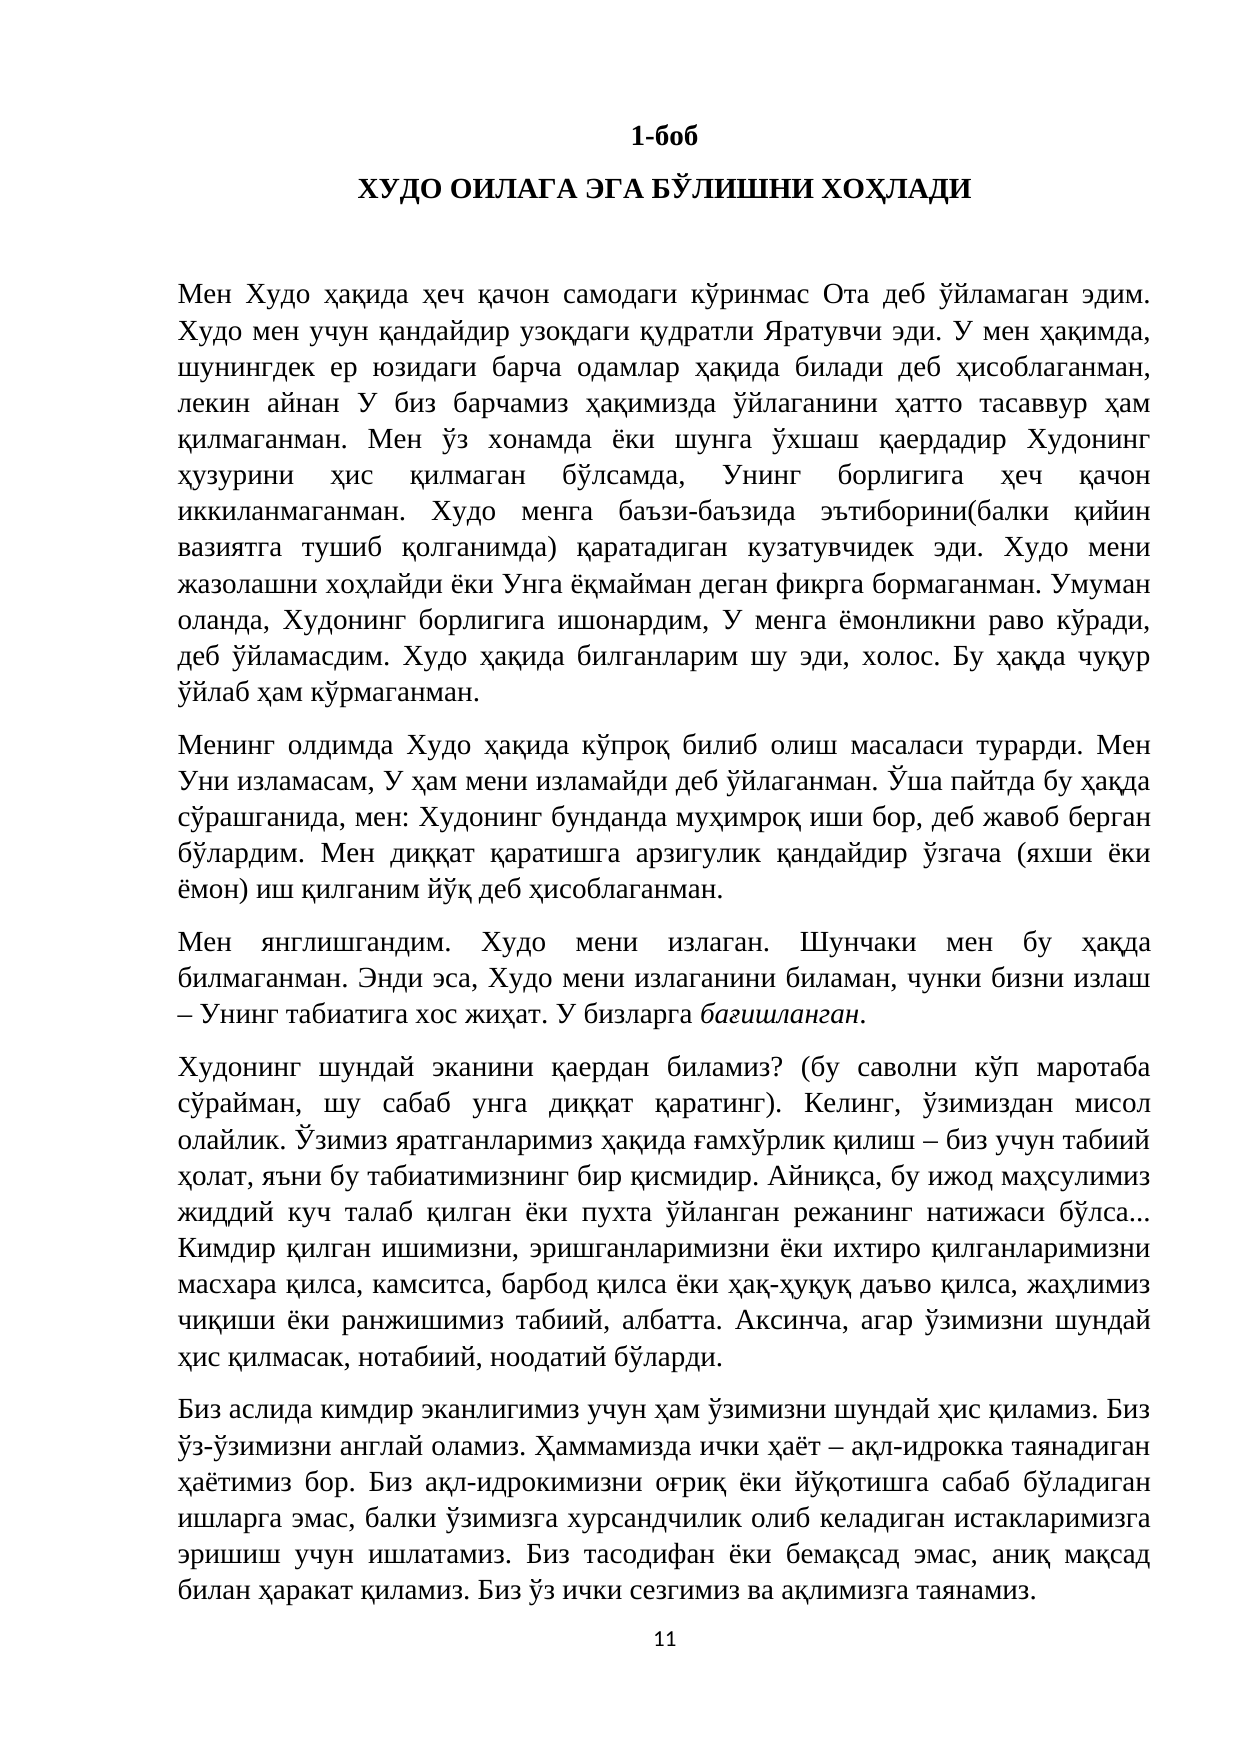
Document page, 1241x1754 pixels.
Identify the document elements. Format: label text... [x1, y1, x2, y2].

text Менинг олдимда Худо ҳақида кўпроқ билиб олиш масаласи турарди. Мен Уни изламасам, У ҳам мени изламайди деб ўйлаганман. Ўша пайтда бу ҳақда сўрашганида, мен: Худонинг бунданда муҳимроқ иши бор, деб жавоб берган бўлардим. Мен диққат қаратишга арзигулик қандайдир ўзгача (яхши ёки ёмон) иш қилганим йўқ деб ҳисоблаганман. [177, 727, 1152, 905]
text Биз аслида кимдир эканлигимиз учун ҳам ўзимизни шундай ҳис қиламиз. Биз ўз-ўзимизни англай оламиз. Ҳаммамизда ички ҳаёт – ақл-идрокка таянадиган ҳаётимиз бор. Биз ақл-идрокимизни оғриқ ёки йўқотишга сабаб бўладиган ишларга эмас, балки ўзимизга хурсандчилик олиб келадиган истакларимизга эришиш учун ишлатамиз. Биз тасодифан ёки бемақсад эмас, аниқ мақсад билан ҳаракат қиламиз. Биз ўз ички сезгимиз ва ақлимизга таянамиз. [177, 1391, 1152, 1606]
text 1-боб [177, 118, 1152, 152]
text ХУДО ОИЛАГА ЭГА БЎЛИШНИ ХОҲЛАДИ [177, 171, 1152, 204]
text Мен Худо ҳақида ҳеч қачон самодаги кўринмас Ота деб ўйламаган эдим. Худо мен учун қандайдир узоқдаги қудратли Яратувчи эди. У мен ҳақимда, шунингдек ер юзидаги барча одамлар ҳақида билади деб ҳисоблаганман, лекин айнан У биз барчамиз ҳақимизда ўйлаганини ҳатто тасаввур ҳам қилмаганман. Мен ўз хонамда ёки шунга ўхшаш қаердадир Худонинг ҳузурини ҳис қилмаган бўлсамда, Унинг борлигига ҳеч қачон иккиланмаганман. Худо менга баъзи-баъзида эътиборини(балки қийин вазиятга тушиб қолганимда) қаратадиган кузатувчидек эди. Худо мени жазолашни хоҳлайди ёки Унга ёқмайман деган фикрга бормаганман. Умуман оланда, Худонинг борлигига ишонардим, У менга ёмонликни раво кўради, деб ўйламасдим. Худо ҳақида билганларим шу эди, холос. Бу ҳақда чуқур ўйлаб ҳам кўрмаганман. [177, 277, 1152, 708]
text Худонинг шундай эканини қаердан биламиз? (бу саволни кўп маротаба сўрайман, шу сабаб унга диққат қаратинг). Келинг, ўзимиздан мисол олайлик. Ўзимиз яратганларимиз ҳақида ғамхўрлик қилиш – биз учун табиий ҳолат, яъни бу табиатимизнинг бир қисмидир. Айниқса, бу ижод маҳсулимиз жиддий куч талаб қилган ёки пухта ўйланган режанинг натижаси бўлса... Кимдир қилган ишимизни, эришганларимизни ёки ихтиро қилганларимизни масхара қилса, камситса, барбод қилса ёки ҳақ-ҳуқуқ даъво қилса, жаҳлимиз чиқиши ёки ранжишимиз табиий, албатта. Аксинча, агар ўзимизни шундай ҳис қилмасак, нотабиий, ноодатий бўларди. [177, 1049, 1152, 1372]
text Мен янглишгандим. Худо мени излаган. Шунчаки мен бу ҳақда билмаганман. Энди эса, Худо мени излаганини биламан, чунки бизни излаш – Унинг табиатига хос жиҳат. У бизларга бағишланган. [177, 924, 1152, 1030]
